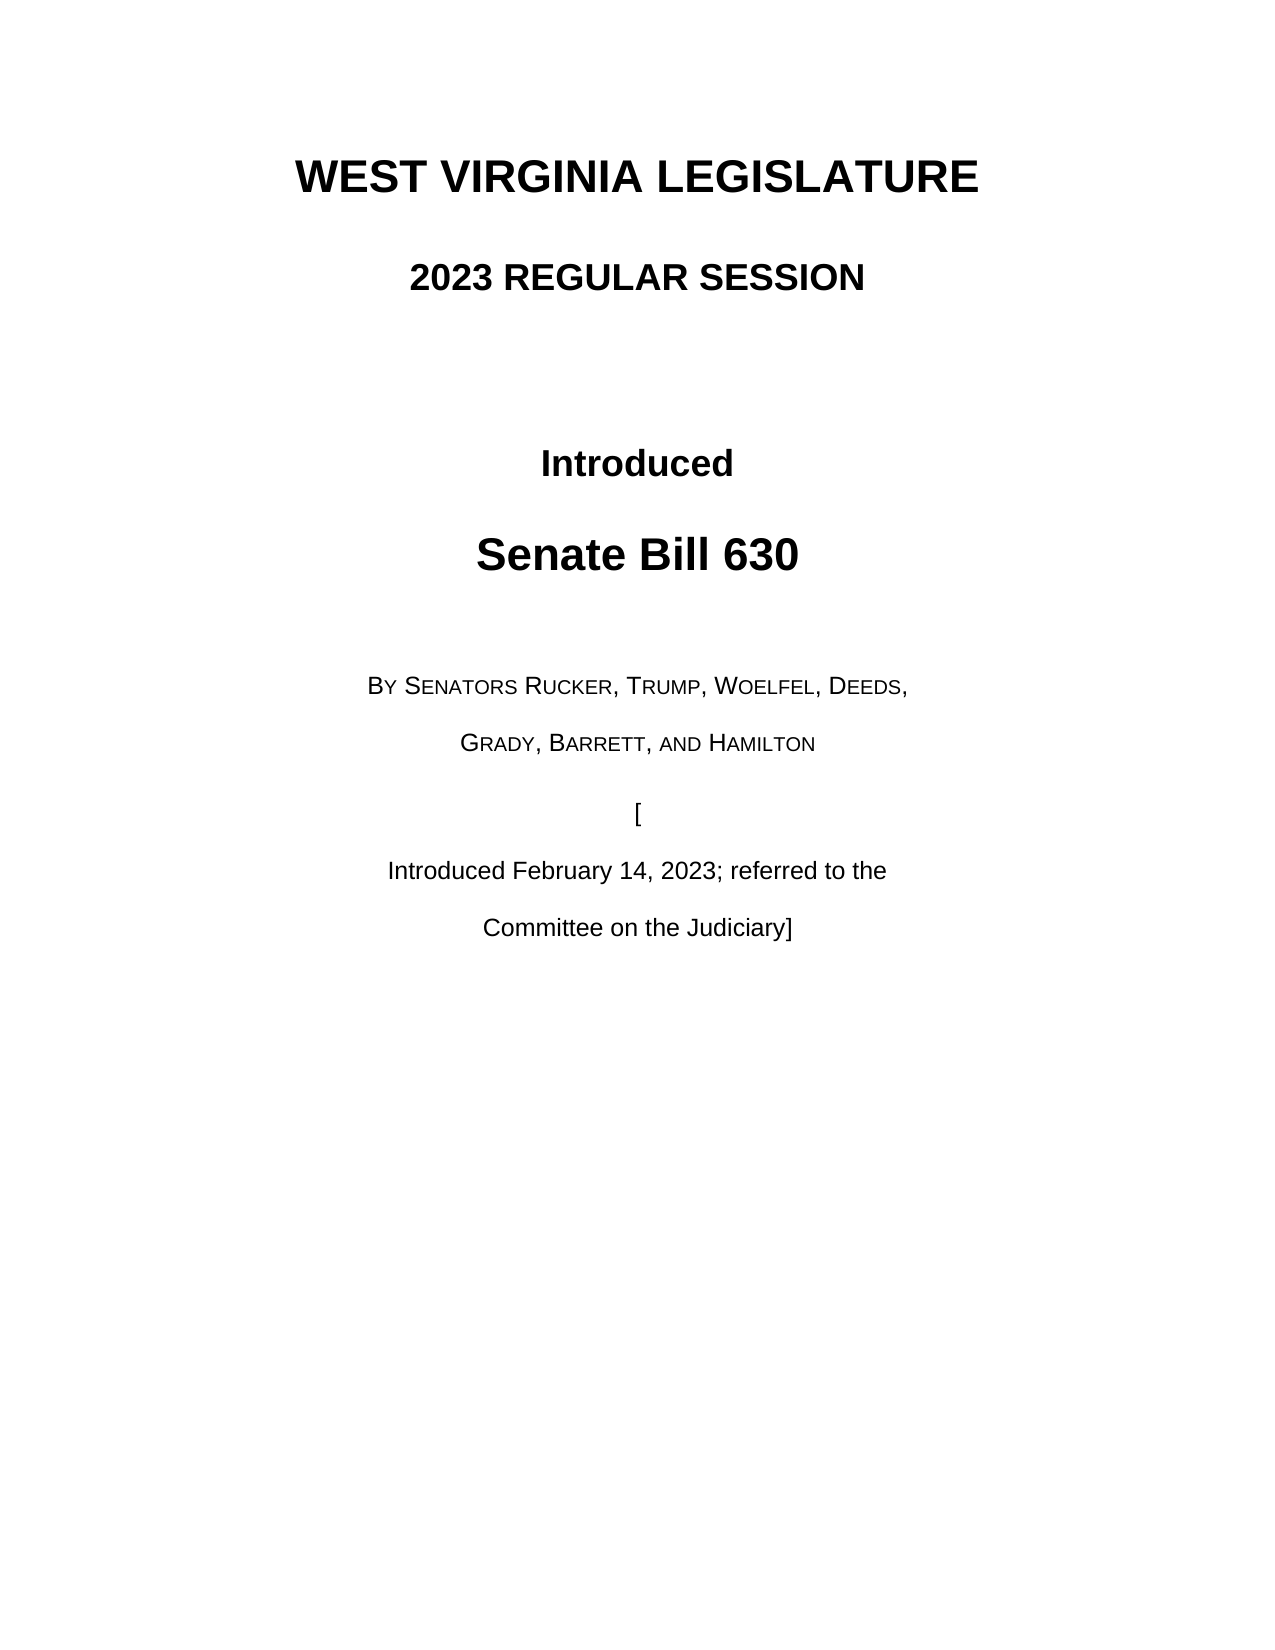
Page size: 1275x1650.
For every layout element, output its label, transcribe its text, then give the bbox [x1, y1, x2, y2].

text Bill [150, 528, 1125, 581]
title WEST virginia legislature [150, 150, 1125, 203]
text By [337, 671, 937, 757]
text [] [337, 798, 937, 942]
title 2023 regular session [150, 255, 1125, 298]
